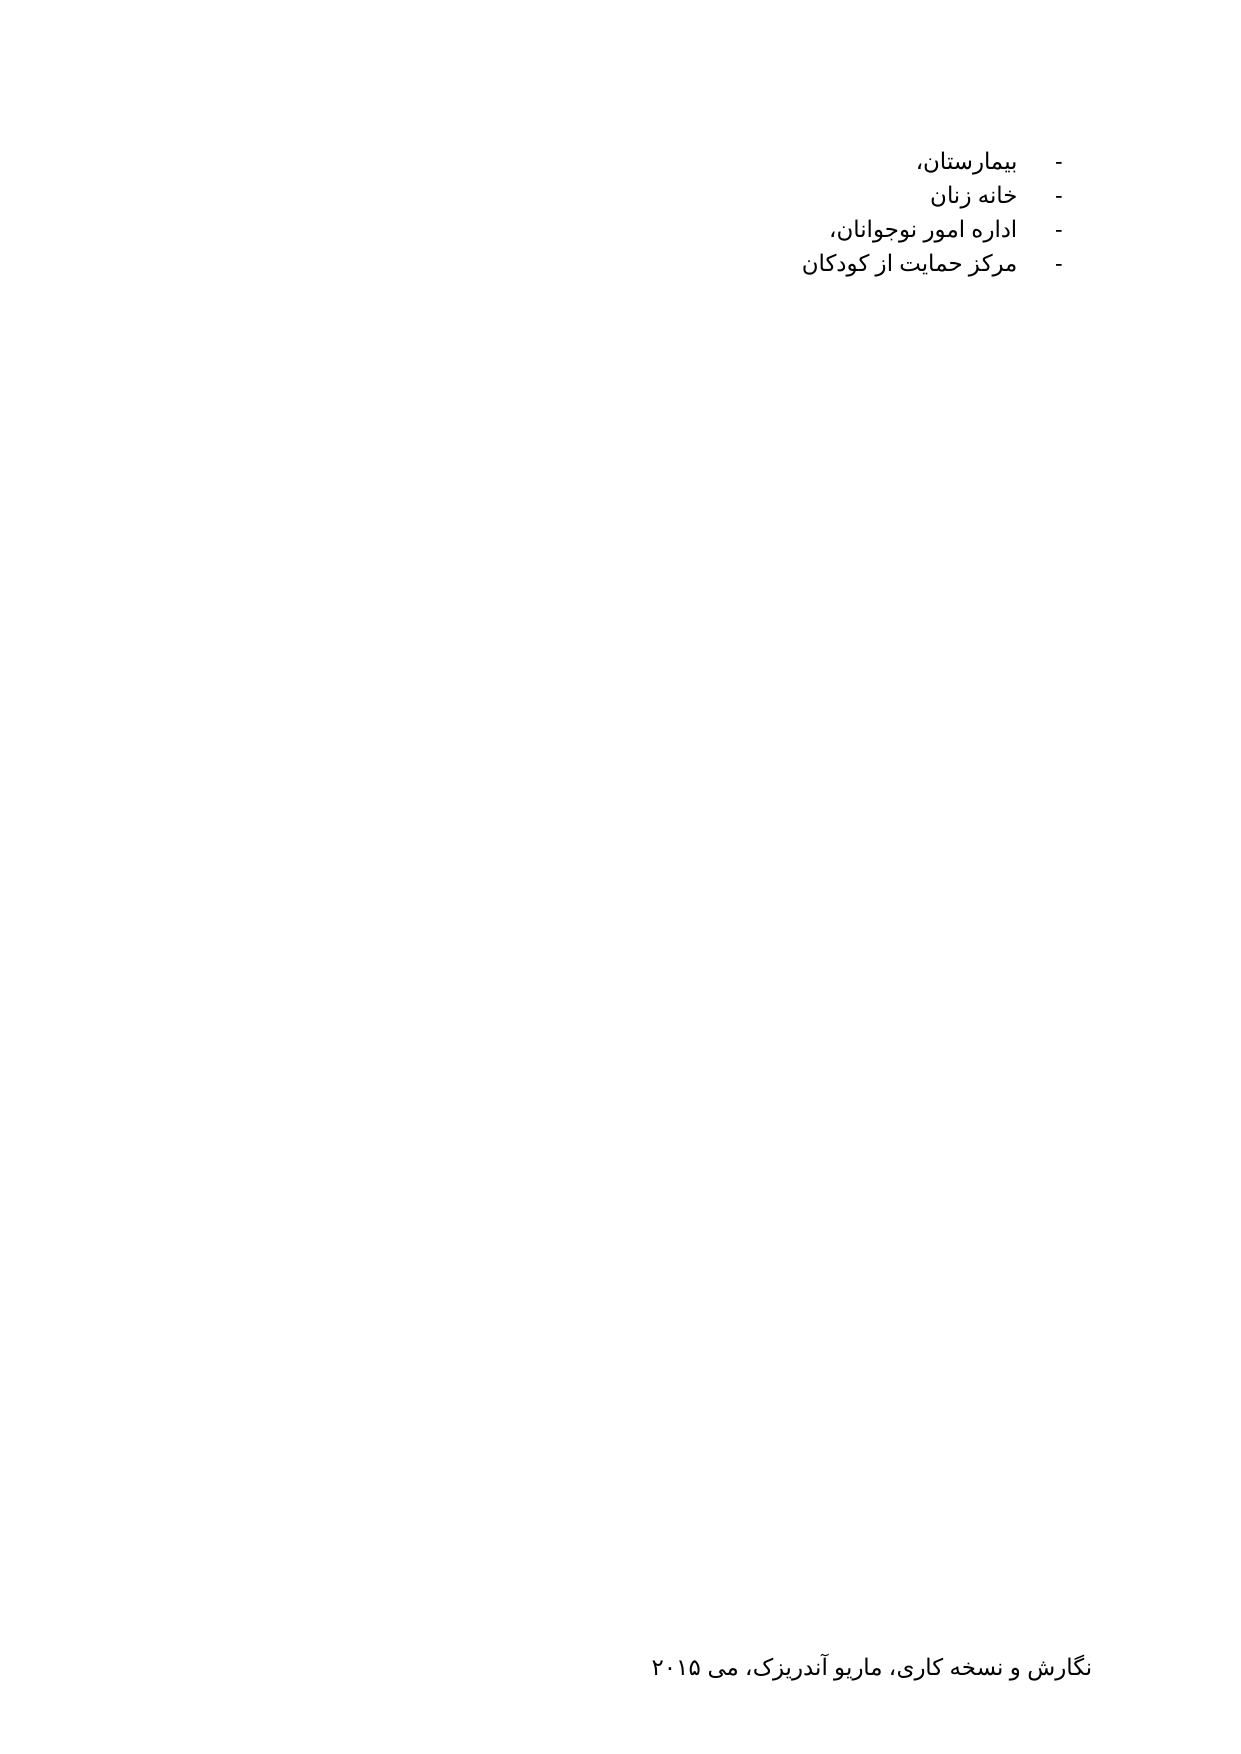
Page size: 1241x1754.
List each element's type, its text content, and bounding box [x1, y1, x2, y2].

list مرکز حمایت از کودکان [148, 250, 1055, 276]
list بیمارستان، [148, 148, 1055, 174]
list خانه زنان [148, 182, 1055, 208]
list اداره امور نوجوانان، [148, 216, 1055, 242]
